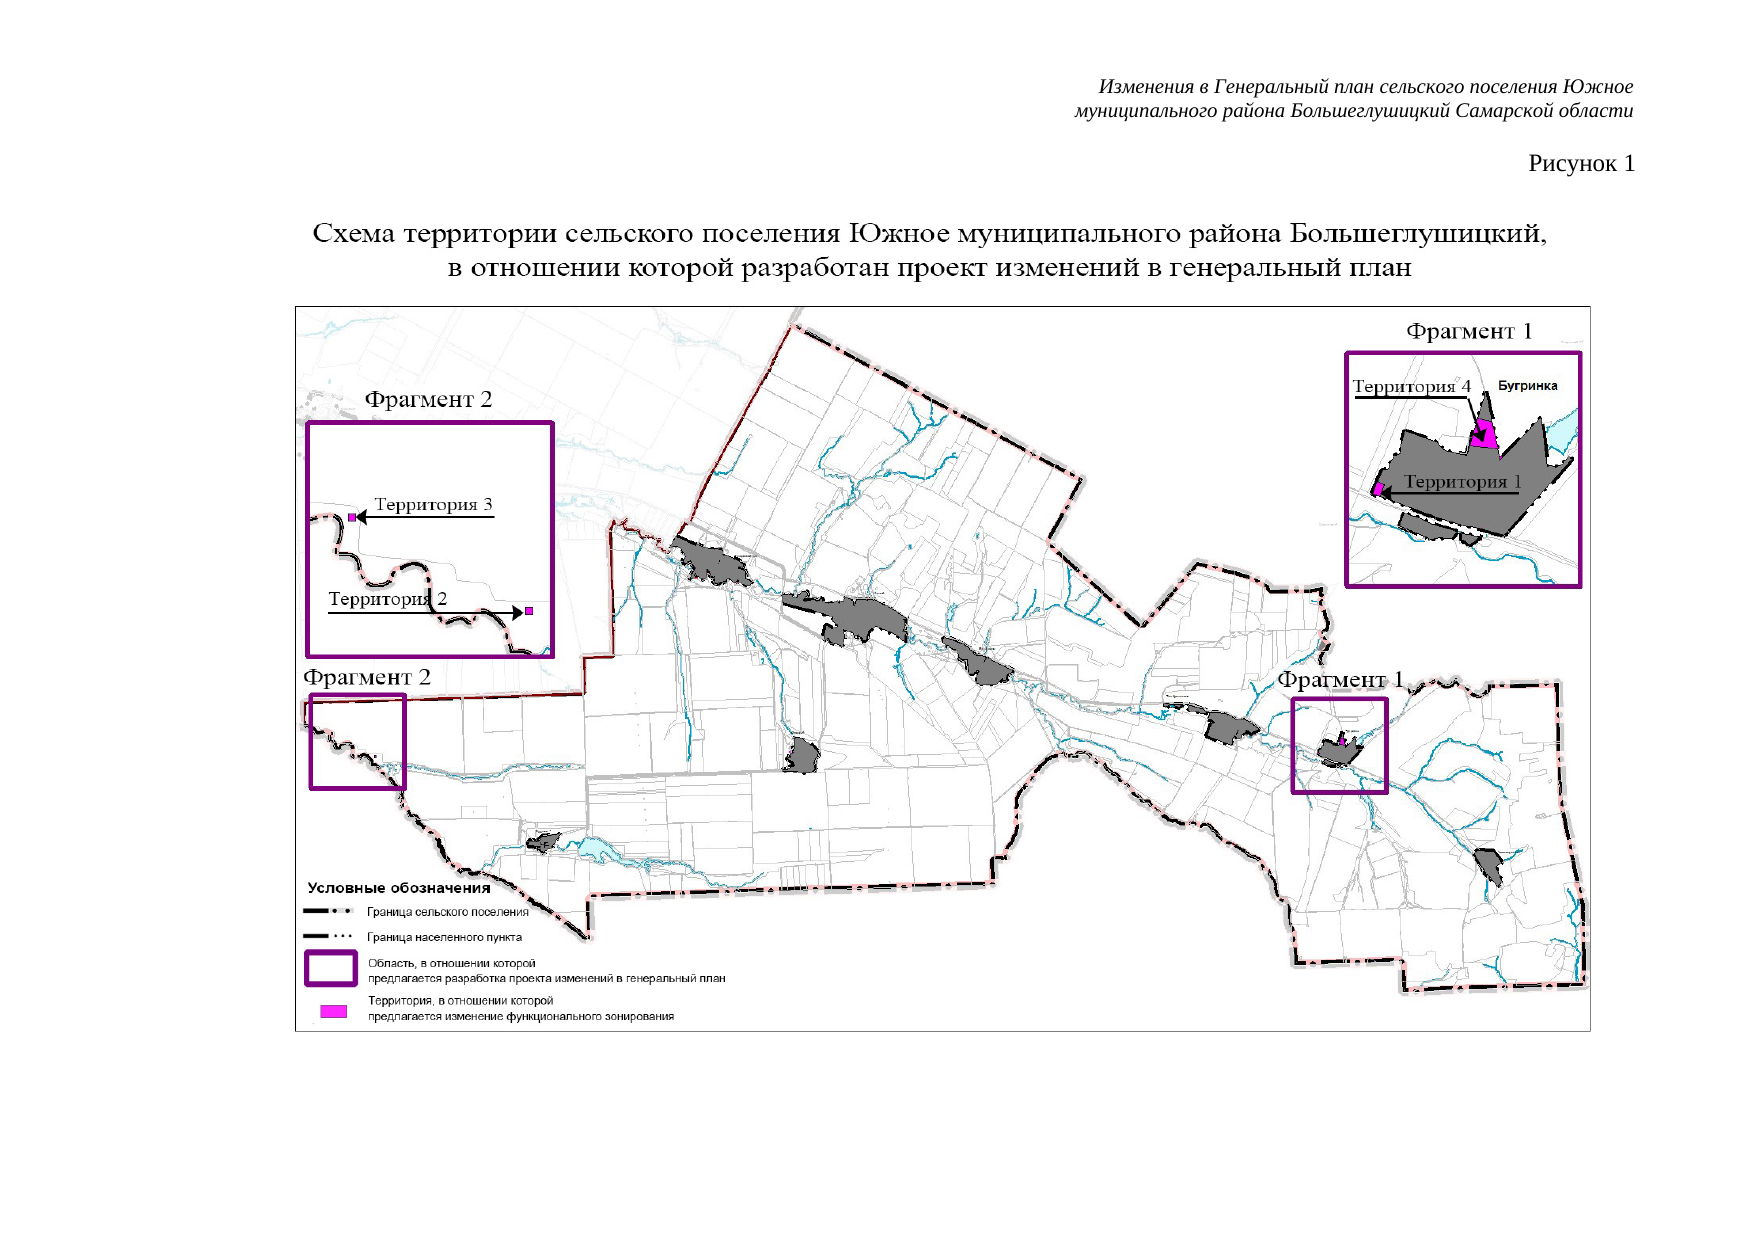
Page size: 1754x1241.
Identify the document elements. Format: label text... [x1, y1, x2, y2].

picture [248, 217, 1636, 1077]
text Рисунок 1 [74, 148, 1636, 176]
